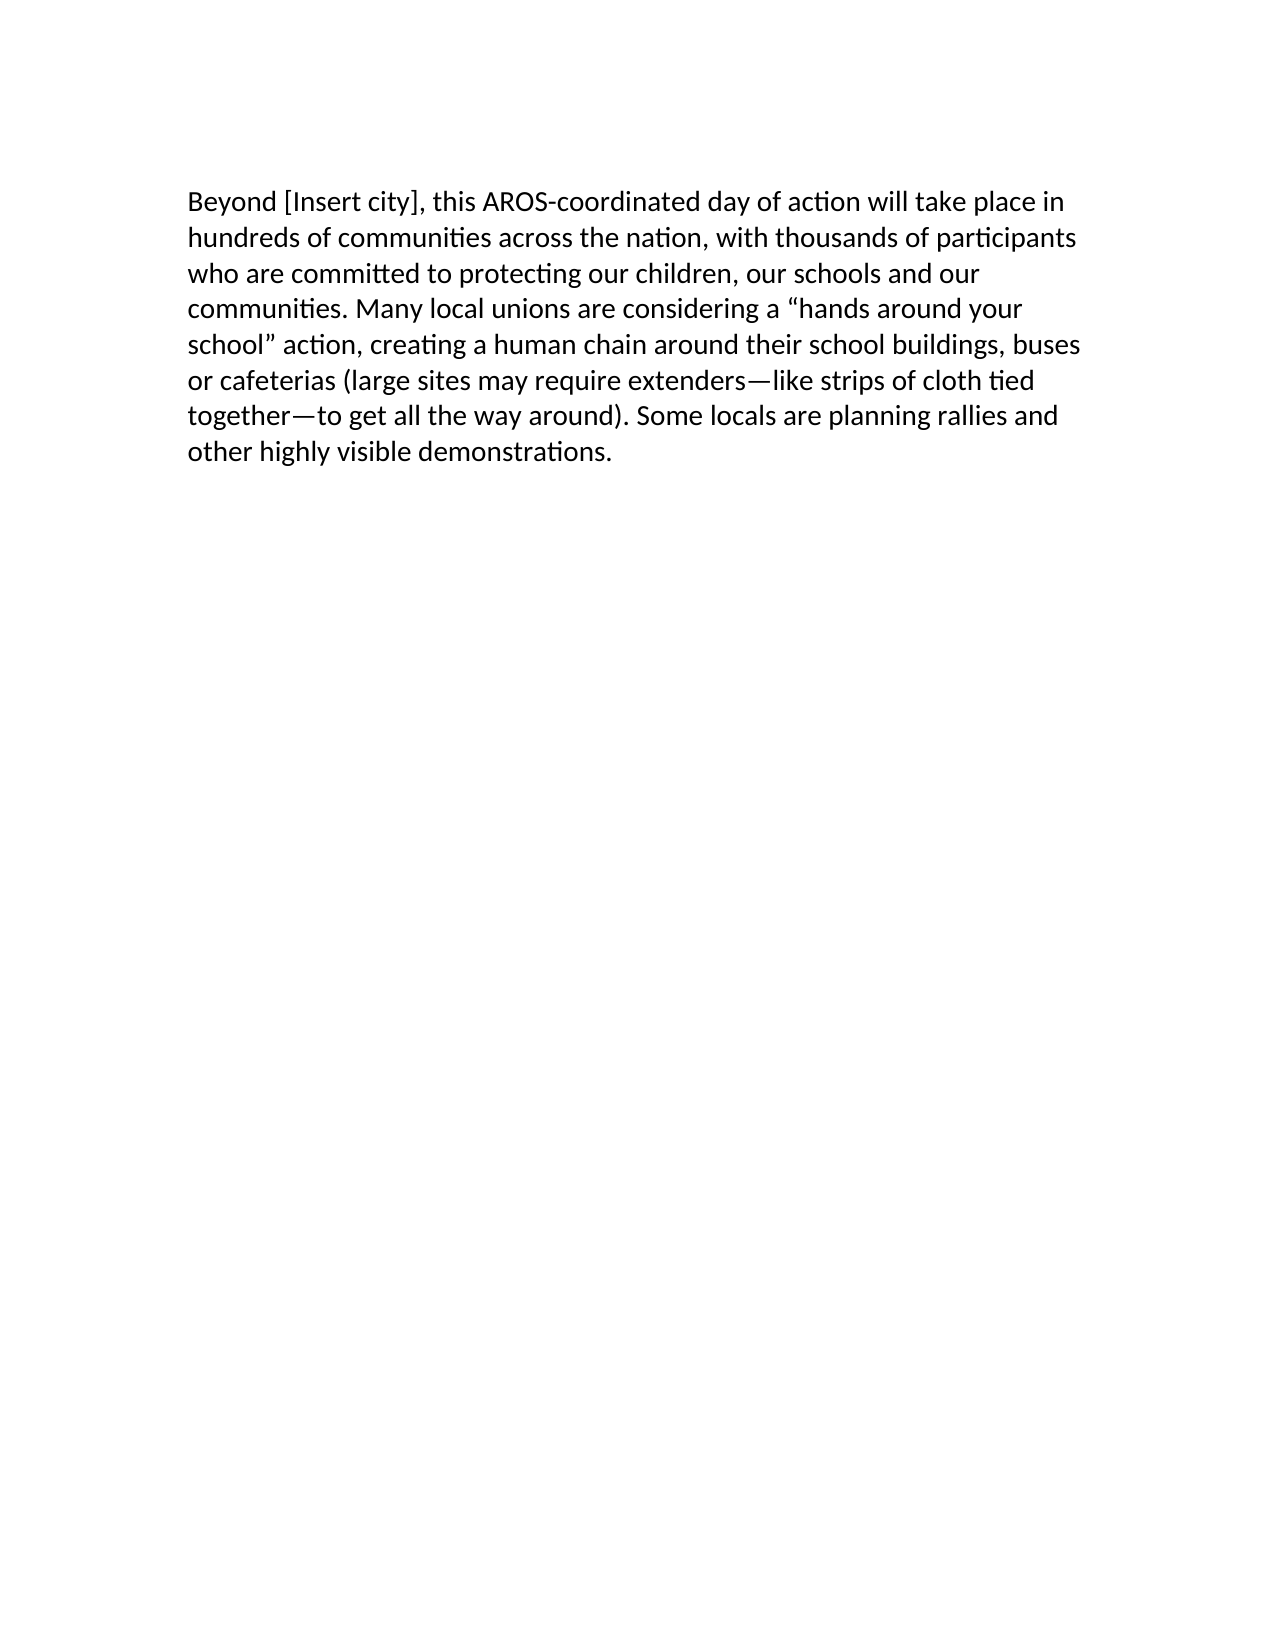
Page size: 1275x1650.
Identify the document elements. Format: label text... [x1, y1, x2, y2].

text Beyond [Insert city], this AROS-coordinated day of action will take place in hundreds of communities across the nation, with thousands of participants who are committed to protecting our children, our schools and our communities. Many local unions are considering a “hands around your school” action, creating a human chain around their school buildings, buses or cafeterias (large sites may require extenders—like strips of cloth tied together—to get all the way around). Some locals are planning rallies and other highly visible demonstrations. [187, 183, 1087, 468]
